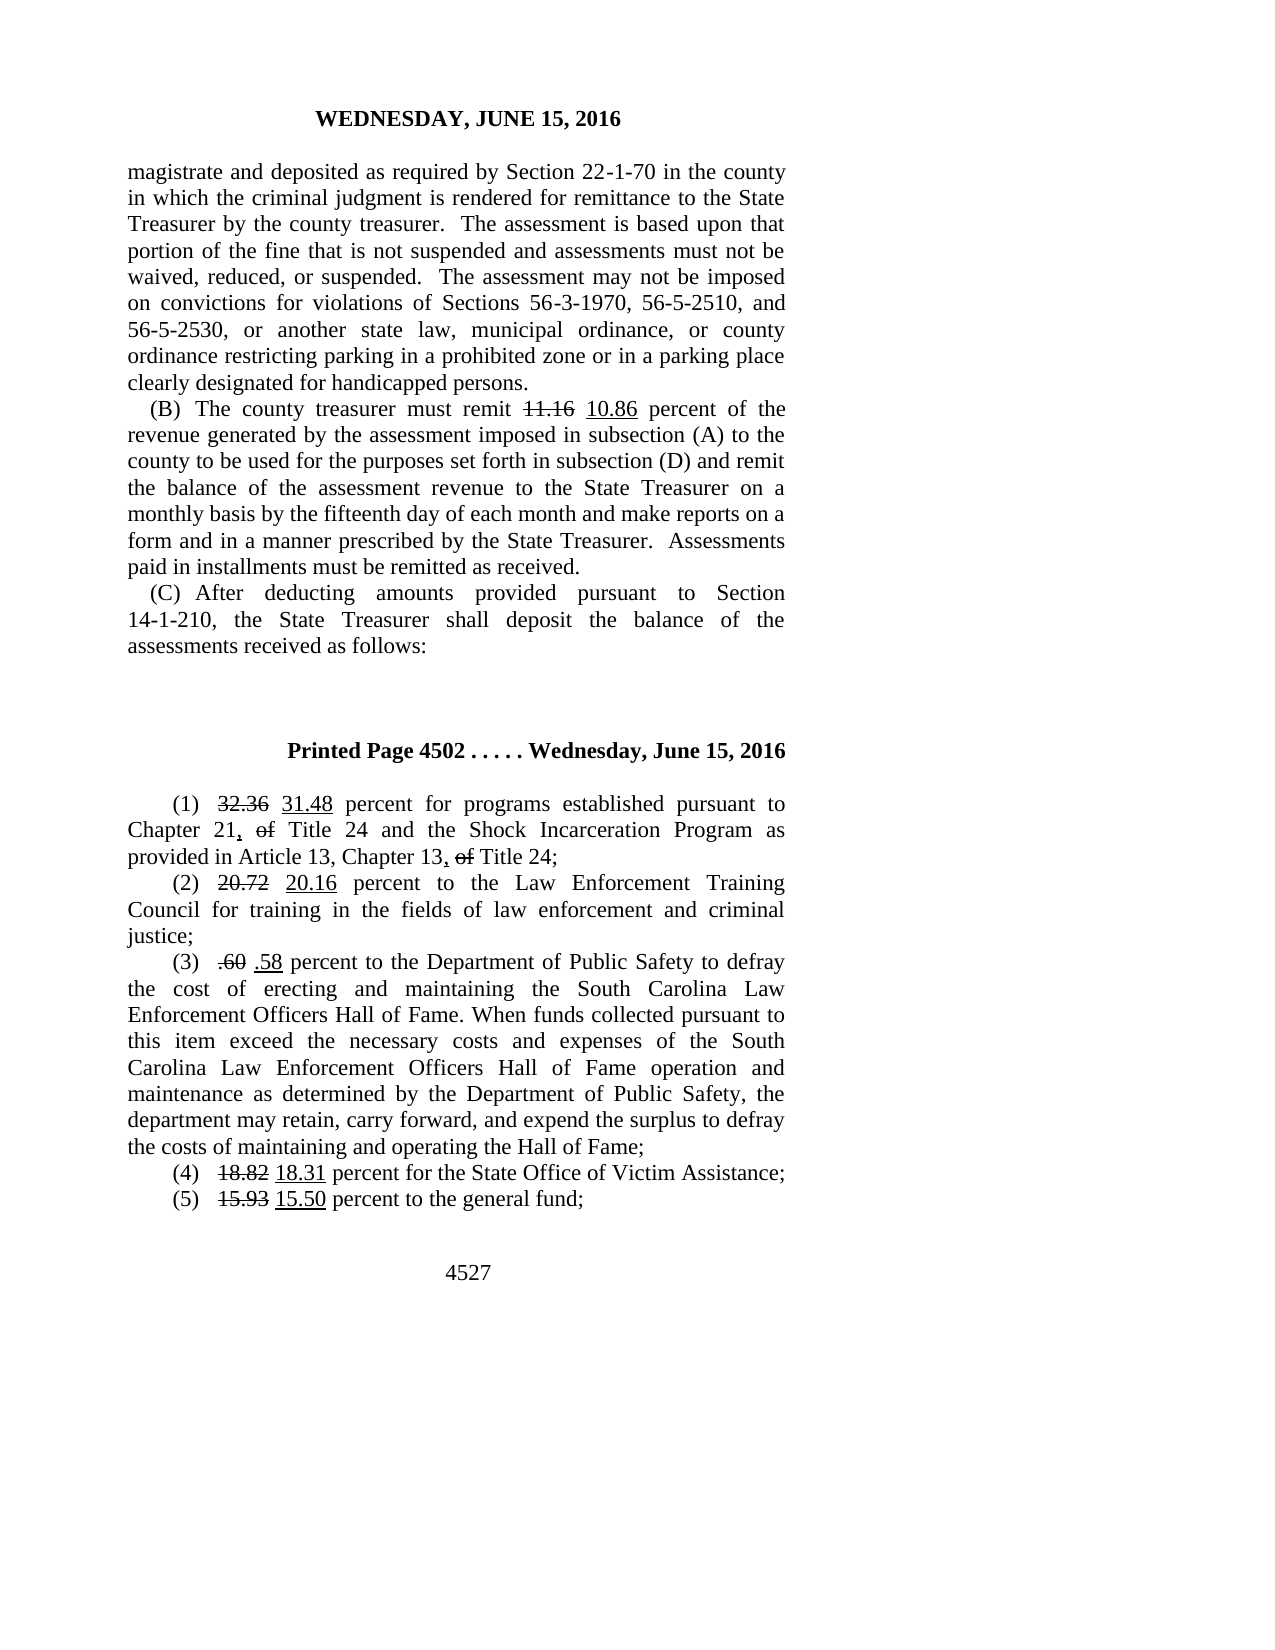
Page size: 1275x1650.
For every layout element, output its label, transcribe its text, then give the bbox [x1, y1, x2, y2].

text (5) 15.93 15.50 percent to the general fund; [127, 1186, 786, 1212]
text (4) 18.82 18.31 percent for the State Office of Victim Assistance; [127, 1159, 786, 1186]
text (2) 20.72 20.16 percent to the Law Enforcement Training Council for training in the fields of law enforcement and criminal justice; [127, 869, 786, 948]
text (1) 32.36 31.48 percent for programs established pursuant to Chapter 21, of Title 24 and the Shock Incarceration Program as provided in Article 13, Chapter 13, of Title 24; [127, 790, 786, 869]
text (3) .60 .58 percent to the Department of Public Safety to defray the cost of erecting and maintaining the South Carolina Law Enforcement Officers Hall of Fame. When funds collected pursuant to this item exceed the necessary costs and expenses of the South Carolina Law Enforcement Officers Hall of Fame operation and maintenance as determined by the Department of Public Safety, the department may retain, carry forward, and expend the surplus to defray the costs of maintaining and operating the Hall of Fame; [127, 948, 786, 1159]
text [127, 158, 786, 395]
text (C) After deducting amounts provided pursuant to Section 14-1-210, the State Treasurer shall deposit the balance of the assessments received as follows: [127, 579, 786, 658]
text Printed Page 4502 . . . . . Wednesday, June 15, 2016 [127, 737, 786, 764]
text (B) The county treasurer must remit 11.16 10.86 percent of the revenue generated by the assessment imposed in subsection (A) to the county to be used for the purposes set forth in subsection (D) and remit the balance of the assessment revenue to the State Treasurer on a monthly basis by the fifteenth day of each month and make reports on a form and in a manner prescribed by the State Treasurer. Assessments paid in installments must be remitted as received. [127, 395, 786, 579]
